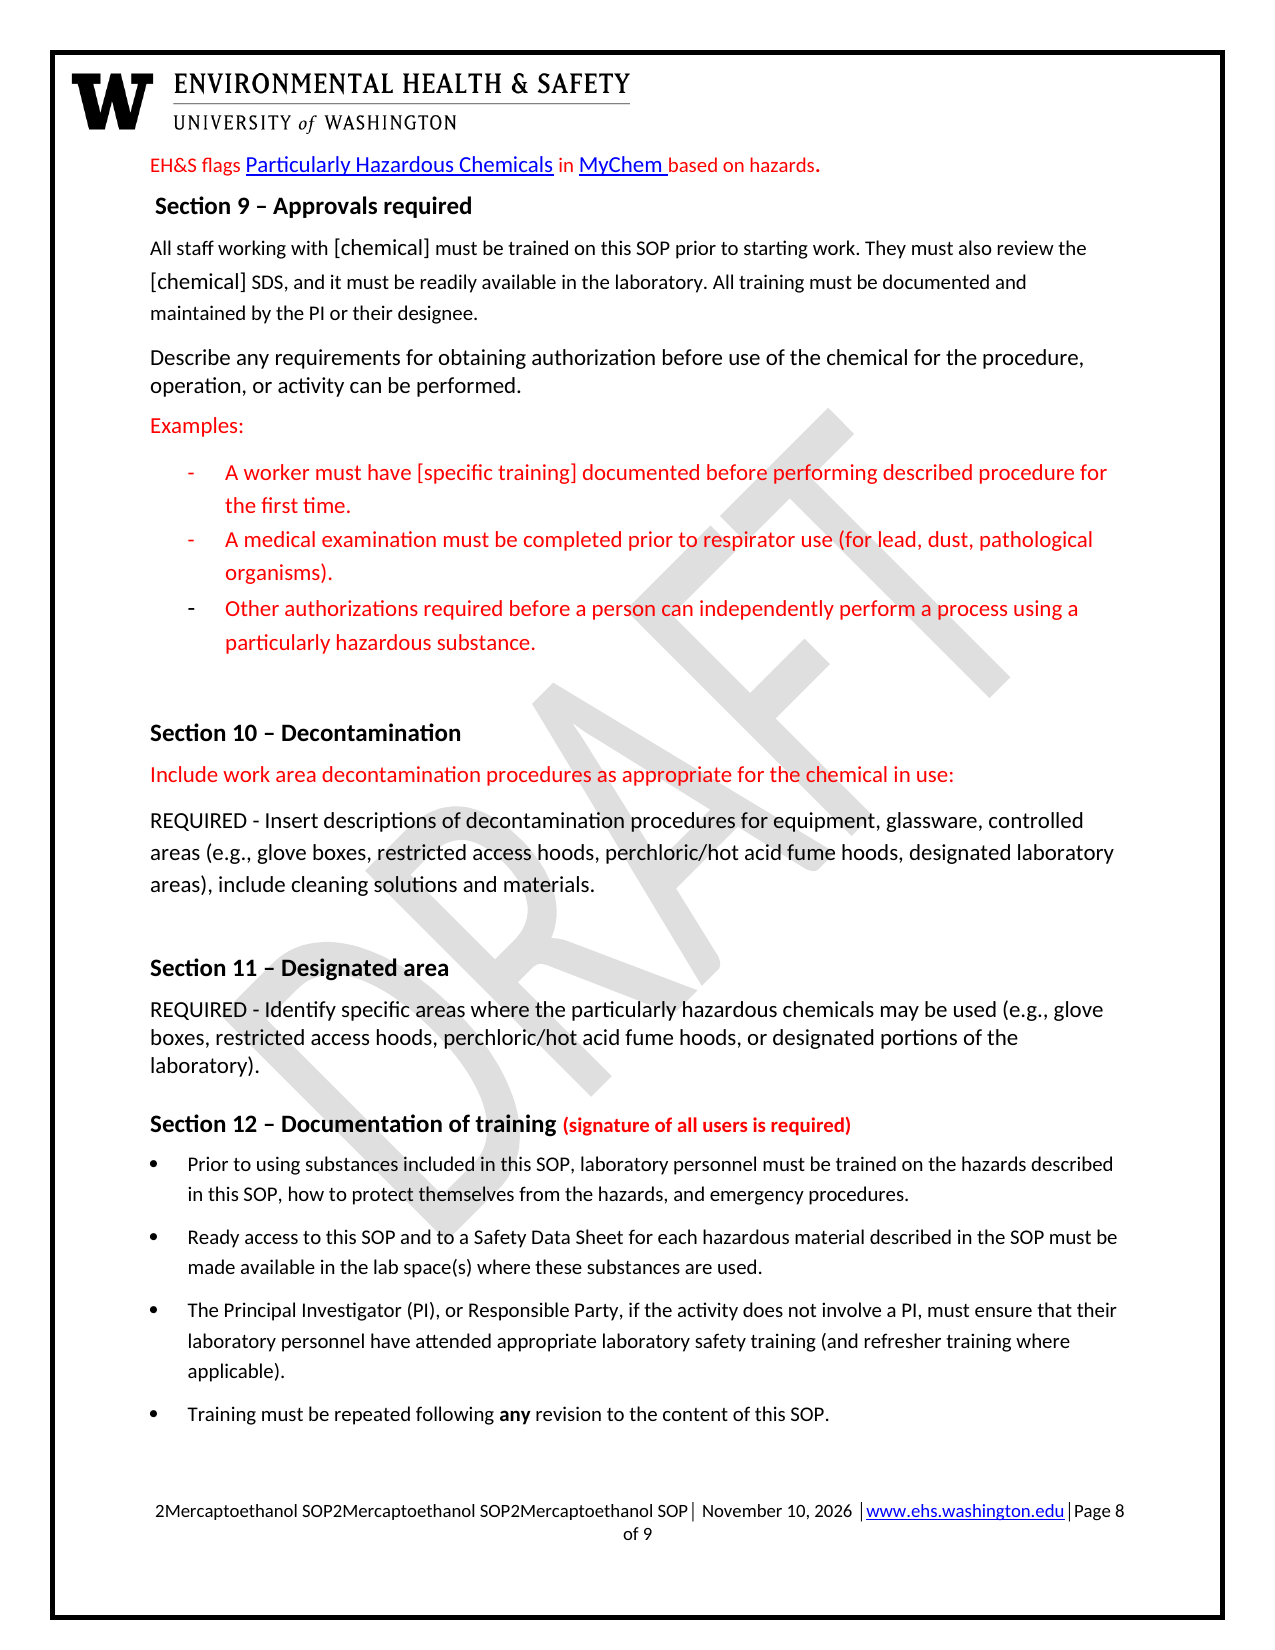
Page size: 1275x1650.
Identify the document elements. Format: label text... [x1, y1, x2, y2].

text EH&S flags Particularly Hazardous Chemicals in MyChem based on hazards. [150, 150, 1125, 178]
picture [71, 73, 630, 134]
subtitle Section 11 – Designated area [150, 952, 1125, 982]
subtitle REQUIRED - Identify specific areas where the particularly hazardous chemicals may be used (e.g., glove boxes, restricted access hoods, perchloric/hot acid fume hoods, or designated portions of the laboratory). [150, 995, 1125, 1079]
text All staff working with [chemical] must be trained on this SOP prior to starting work. They must also review the [chemical] SDS, and it must be readily available in the laboratory. All training must be documented and maintained by the PI or their designee. [150, 233, 1125, 326]
text Examples: [150, 412, 1125, 439]
list The Principal Investigator (PI), or Responsible Party, if the activity does not involve a PI, must ensure that their laboratory personnel have attended appropriate laboratory safety training (and refresher training where applicable). [150, 1297, 1125, 1384]
list Training must be repeated following any revision to the content of this SOP. [150, 1401, 1125, 1427]
text REQUIRED - Insert descriptions of decontamination procedures for equipment, glassware, controlled areas (e.g., glove boxes, restricted access hoods, perchloric/hot acid fume hoods, designated laboratory areas), include cleaning solutions and materials. [150, 806, 1125, 898]
subtitle Section 9 – Approvals required [150, 191, 1125, 221]
list Prior to using substances included in this SOP, laboratory personnel must be trained on the hazards described in this SOP, how to protect themselves from the hazards, and emergency procedures. [150, 1151, 1125, 1207]
subtitle Section 10 – Decontamination [150, 717, 1125, 747]
list Other authorizations required before a person can independently perform a process using a particularly hazardous substance. [187, 592, 1125, 656]
subtitle Section 12 – Documentation of training (signature of all users is required) [150, 1108, 1125, 1138]
list A worker must have [specific training] documented before performing described procedure for the first time. [187, 458, 1125, 519]
text Describe any requirements for obtaining authorization before use of the chemical for the procedure, operation, or activity can be performed. [150, 343, 1125, 399]
list A medical examination must be completed prior to respirator use (for lead, dust, pathological organisms). [187, 525, 1125, 586]
text Include work area decontamination procedures as appropriate for the chemical in use: [150, 760, 1125, 788]
list Ready access to this SOP and to a Safety Data Sheet for each hazardous material described in the SOP must be made available in the lab space(s) where these substances are used. [150, 1224, 1125, 1280]
